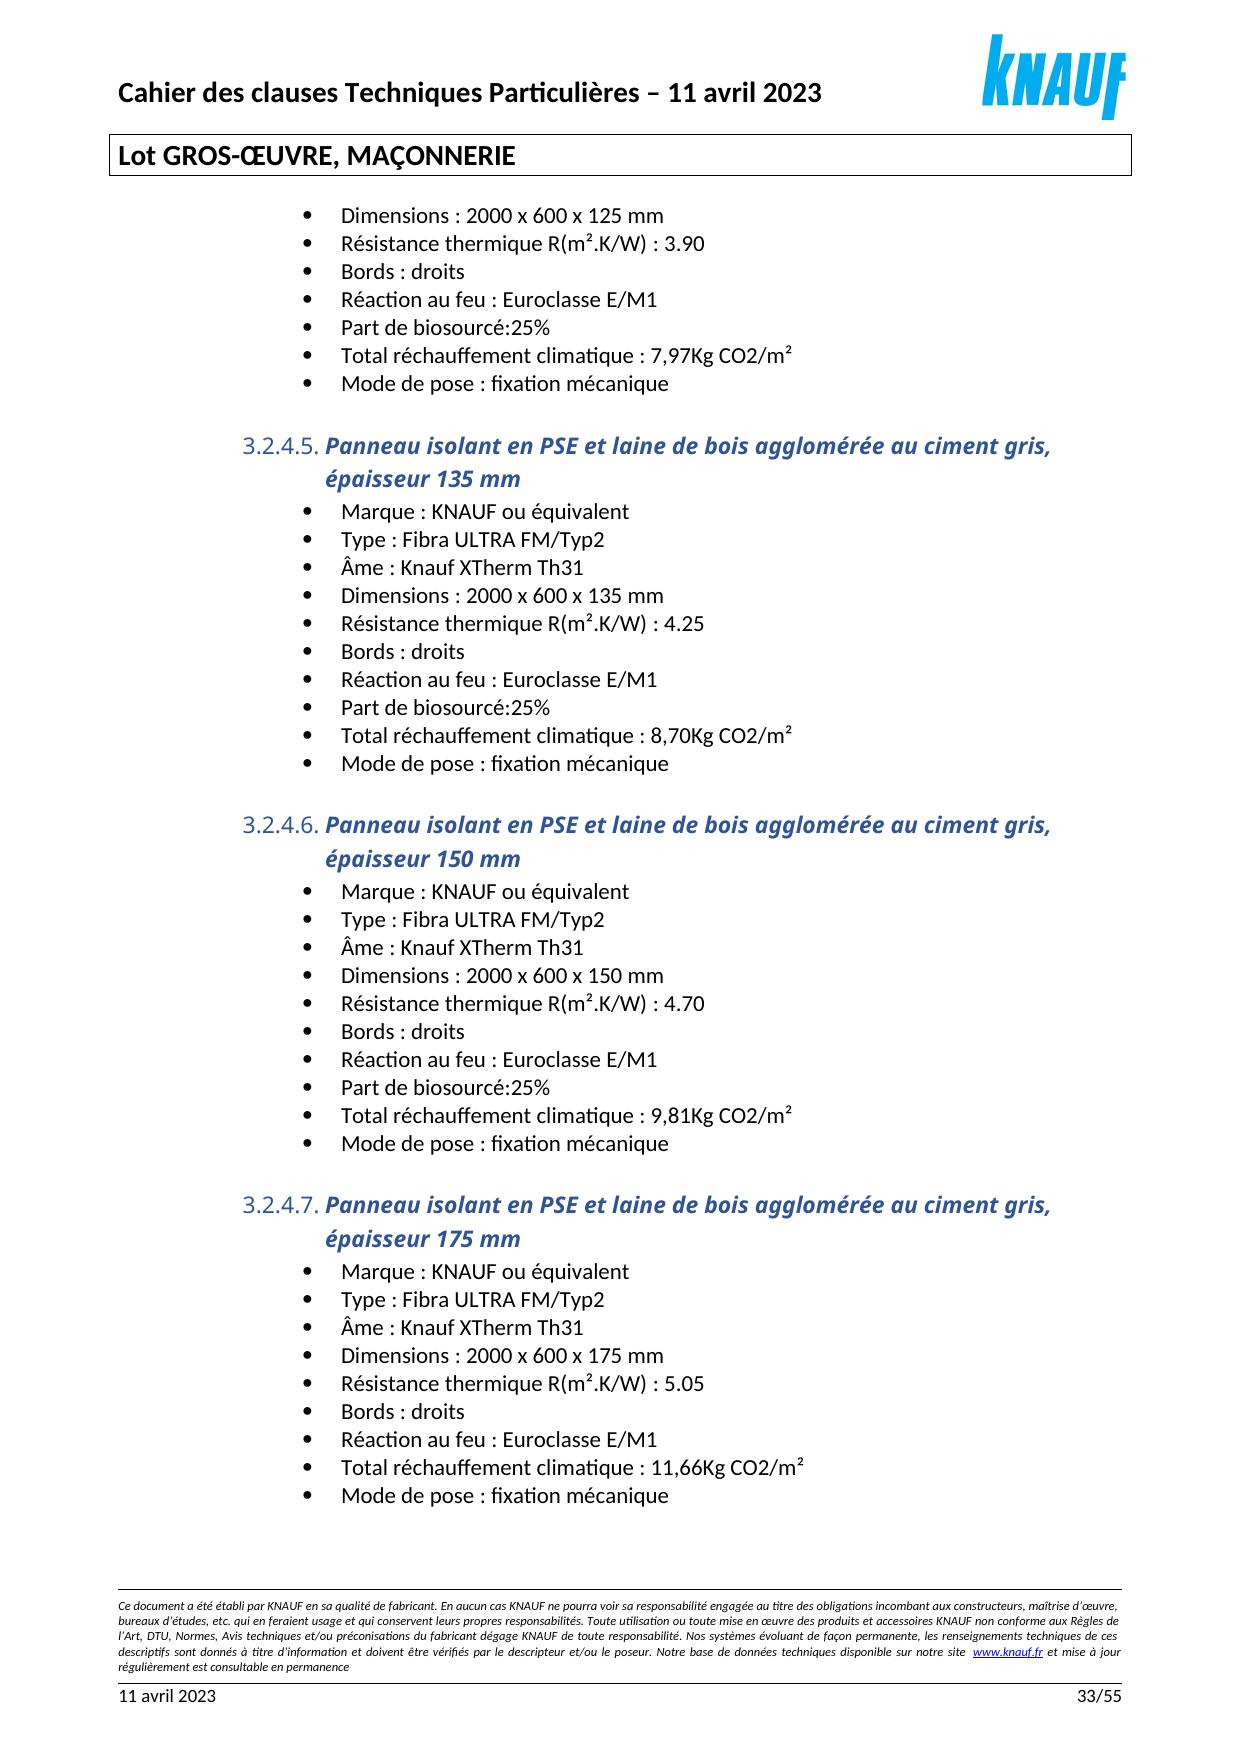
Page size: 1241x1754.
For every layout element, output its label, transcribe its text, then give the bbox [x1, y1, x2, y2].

text Bords : droits [303, 637, 1122, 665]
picture [981, 34, 1126, 119]
text Part de biosourcé:25% [303, 693, 1122, 721]
text Âme : Knauf XTherm Th31 [303, 1313, 1122, 1341]
text Dimensions : 2000 x 600 x 135 mm [303, 581, 1122, 609]
text Mode de pose : fixation mécanique [303, 369, 1122, 397]
text Résistance thermique R(m².K/W) : 3.90 [303, 229, 1122, 257]
text Mode de pose : fixation mécanique [303, 1481, 1122, 1509]
text Dimensions : 2000 x 600 x 125 mm [303, 201, 1122, 229]
text Résistance thermique R(m².K/W) : 5.05 [303, 1369, 1122, 1397]
text Âme : Knauf XTherm Th31 [303, 933, 1122, 961]
text Part de biosourcé:25% [303, 1073, 1122, 1101]
text Bords : droits [303, 1397, 1122, 1425]
subtitle Panneau isolant en PSE et laine de bois agglomérée au ciment gris, épaisseur 135 mm [242, 429, 1122, 494]
text Total réchauffement climatique : 8,70Kg CO2/m² [303, 721, 1122, 749]
text Type : Fibra ULTRA FM/Typ2 [303, 1285, 1122, 1313]
text Dimensions : 2000 x 600 x 150 mm [303, 961, 1122, 989]
text Réaction au feu : Euroclasse E/M1 [303, 1425, 1122, 1453]
text Marque : KNAUF ou équivalent [303, 1257, 1122, 1285]
text Bords : droits [303, 257, 1122, 285]
text Dimensions : 2000 x 600 x 175 mm [303, 1341, 1122, 1369]
picture [1121, 62, 1126, 72]
text Total réchauffement climatique : 11,66Kg CO2/m² [303, 1453, 1122, 1481]
text Total réchauffement climatique : 9,81Kg CO2/m² [303, 1101, 1122, 1129]
text Résistance thermique R(m².K/W) : 4.70 [303, 989, 1122, 1017]
text Réaction au feu : Euroclasse E/M1 [303, 285, 1122, 313]
text Résistance thermique R(m².K/W) : 4.25 [303, 609, 1122, 637]
text Marque : KNAUF ou équivalent [303, 877, 1122, 905]
text Part de biosourcé:25% [303, 313, 1122, 341]
subtitle Panneau isolant en PSE et laine de bois agglomérée au ciment gris, épaisseur 150 mm [242, 809, 1122, 874]
text Type : Fibra ULTRA FM/Typ2 [303, 525, 1122, 553]
text Mode de pose : fixation mécanique [303, 1129, 1122, 1157]
text Marque : KNAUF ou équivalent [303, 497, 1122, 525]
text Bords : droits [303, 1017, 1122, 1045]
subtitle Panneau isolant en PSE et laine de bois agglomérée au ciment gris, épaisseur 175 mm [242, 1189, 1122, 1254]
text Type : Fibra ULTRA FM/Typ2 [303, 905, 1122, 933]
text Réaction au feu : Euroclasse E/M1 [303, 665, 1122, 693]
text Mode de pose : fixation mécanique [303, 749, 1122, 777]
text Âme : Knauf XTherm Th31 [303, 553, 1122, 581]
picture [1114, 81, 1126, 119]
text Réaction au feu : Euroclasse E/M1 [303, 1045, 1122, 1073]
text Total réchauffement climatique : 7,97Kg CO2/m² [303, 341, 1122, 369]
